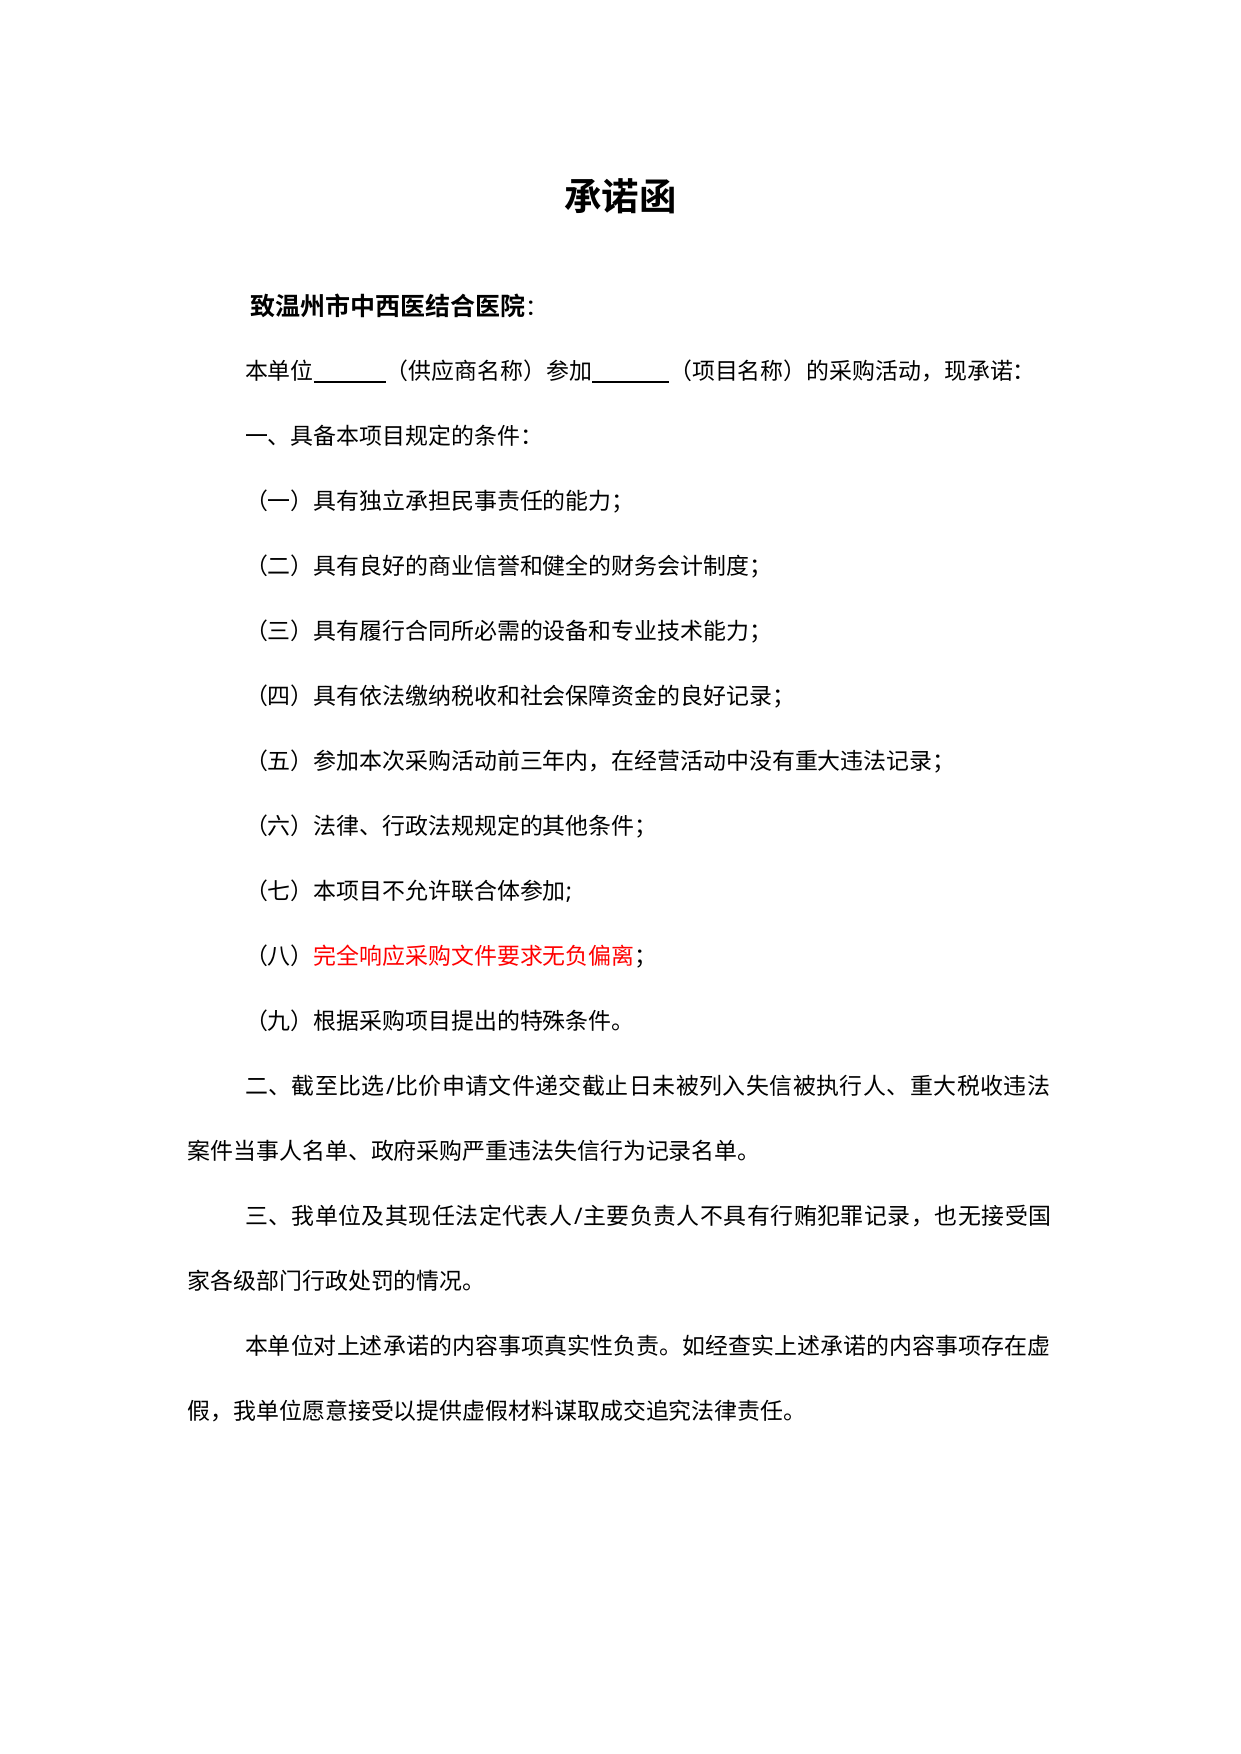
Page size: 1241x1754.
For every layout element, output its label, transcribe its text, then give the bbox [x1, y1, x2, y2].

text 本单位 （供应商名称）参加 （项目名称）的采购活动，现承诺： [187, 337, 1053, 402]
text 二、截至比选/比价申请文件递交截止日未被列入失信被执行人、重大税收违法案件当事人名单、政府采购严重违法失信行为记录名单。 [187, 1052, 1053, 1182]
text 致温州市中西医结合医院： [187, 272, 1053, 337]
text 本单位对上述承诺的内容事项真实性负责。如经查实上述承诺的内容事项存在虚假，我单位愿意接受以提供虚假材料谋取成交追究法律责任。 [187, 1312, 1053, 1442]
text （八）完全响应采购文件要求无负偏离； [187, 922, 1053, 987]
text 一、具备本项目规定的条件： [187, 402, 1053, 467]
text （六）法律、行政法规规定的其他条件； [187, 792, 1053, 857]
text （三）具有履行合同所必需的设备和专业技术能力； [187, 597, 1053, 662]
text 三、我单位及其现任法定代表人/主要负责人不具有行贿犯罪记录，也无接受国家各级部门行政处罚的情况。 [187, 1182, 1053, 1312]
text （九）根据采购项目提出的特殊条件。 [187, 987, 1053, 1052]
text （一）具有独立承担民事责任的能力； [187, 467, 1053, 532]
text 承诺函 [187, 162, 1053, 227]
text （四）具有依法缴纳税收和社会保障资金的良好记录； [187, 662, 1053, 727]
text （二）具有良好的商业信誉和健全的财务会计制度； [187, 532, 1053, 597]
text （五）参加本次采购活动前三年内，在经营活动中没有重大违法记录； [187, 727, 1053, 792]
text （七）本项目不允许联合体参加; [187, 857, 1053, 922]
